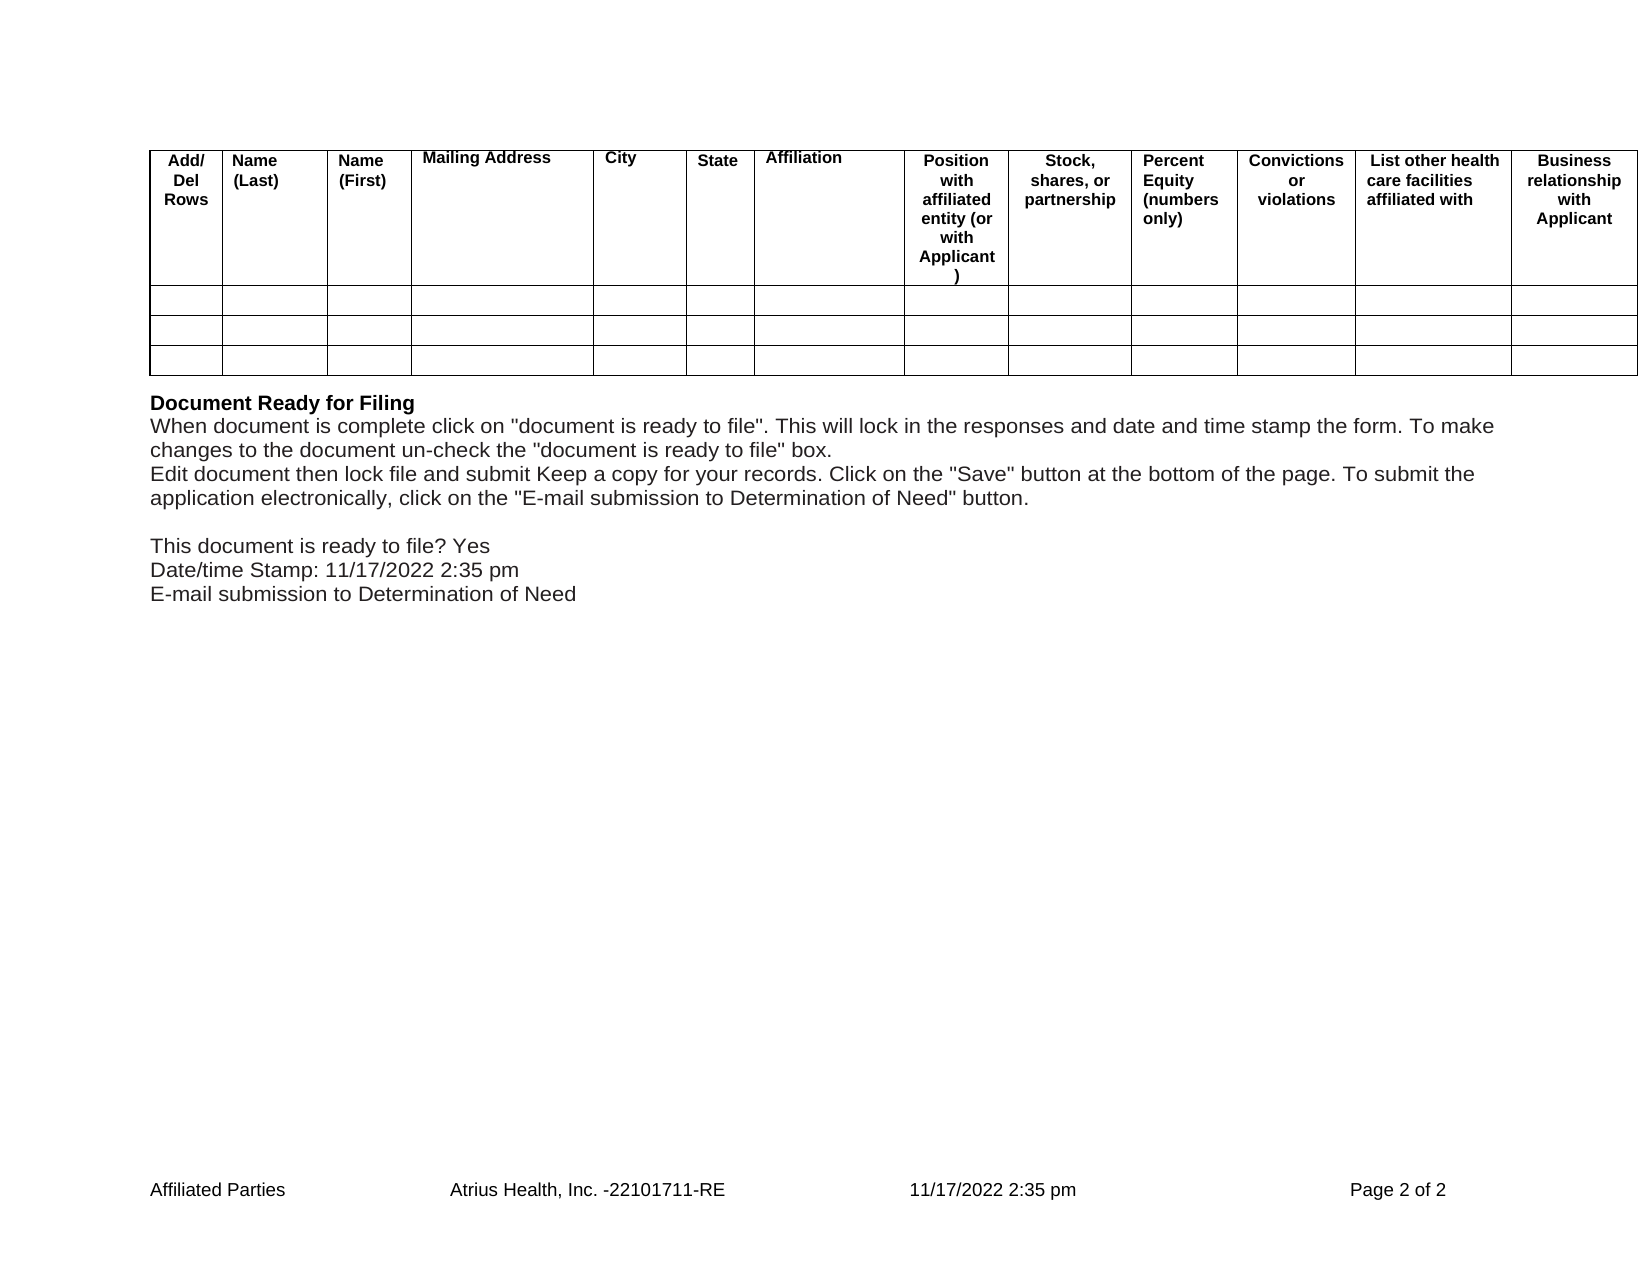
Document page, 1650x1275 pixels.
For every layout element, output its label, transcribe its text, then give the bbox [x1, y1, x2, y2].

table_cell [151, 286, 222, 315]
table_cell [1512, 346, 1637, 375]
table_cell [687, 346, 754, 375]
table_cell [328, 316, 411, 345]
table_cell [1238, 346, 1355, 375]
table_cell [1132, 286, 1237, 315]
table_cell [1512, 286, 1637, 315]
table_cell [905, 316, 1008, 345]
table_cell [687, 286, 754, 315]
table_cell [1132, 316, 1237, 345]
table_cell [687, 316, 754, 345]
text This document is ready to file? Yes [150, 534, 1500, 558]
table_cell [1356, 286, 1511, 315]
table_cell [412, 346, 593, 375]
table_cell [1009, 346, 1131, 375]
table_cell [223, 286, 327, 315]
table_cell [594, 286, 686, 315]
table_cell [1132, 346, 1237, 375]
text Edit document then lock file and submit Keep a copy for your records. Click on the "Save" button at the bottom of the page. To submit the application electronically, click on the "E-mail submission to Determination of Need" button. [150, 462, 1500, 510]
table_cell [1009, 286, 1131, 315]
table_cell [151, 346, 222, 375]
table_cell [1356, 316, 1511, 345]
table_cell [905, 286, 1008, 315]
table_cell [412, 286, 593, 315]
table_cell [594, 346, 686, 375]
table_cell [755, 286, 904, 315]
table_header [905, 151, 1008, 285]
table_cell [1356, 346, 1511, 375]
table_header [1356, 151, 1511, 285]
table_cell [328, 346, 411, 375]
table_cell [755, 346, 904, 375]
table_cell [1238, 316, 1355, 345]
text When document is complete click on "document is ready to file". This will lock in the responses and date and time stamp the form. To make changes to the document un-check the "document is ready to file" box. [150, 414, 1500, 462]
table_header Affiliation [755, 151, 904, 285]
table_header City [594, 151, 686, 285]
text Document Ready for Filing [150, 390, 1500, 414]
table_cell [328, 286, 411, 315]
table_header Business relationship with Applicant [1512, 151, 1637, 285]
table_cell [1512, 316, 1637, 345]
table_cell [412, 316, 593, 345]
table_cell [905, 346, 1008, 375]
table_header Add/ Del Rows [151, 151, 222, 285]
table_header Convictions or violations [1238, 151, 1355, 285]
table_header Percent Equity (numbers only) [1132, 151, 1237, 285]
table_header Mailing Address [412, 151, 593, 285]
table_cell [223, 316, 327, 345]
table_header Name (First) [328, 151, 411, 285]
table_header Name (Last) [223, 151, 327, 285]
table_cell [755, 316, 904, 345]
text E-mail submission to Determination of Need [150, 582, 1500, 606]
table_cell [223, 346, 327, 375]
table_header State [687, 151, 754, 285]
table_cell [1009, 316, 1131, 345]
text Date/time Stamp: 11/17/2022 2:35 pm [150, 558, 1500, 582]
table_header Stock, shares, or partnership [1009, 151, 1131, 285]
table_cell [594, 316, 686, 345]
table_cell [1238, 286, 1355, 315]
table_cell [151, 316, 222, 345]
